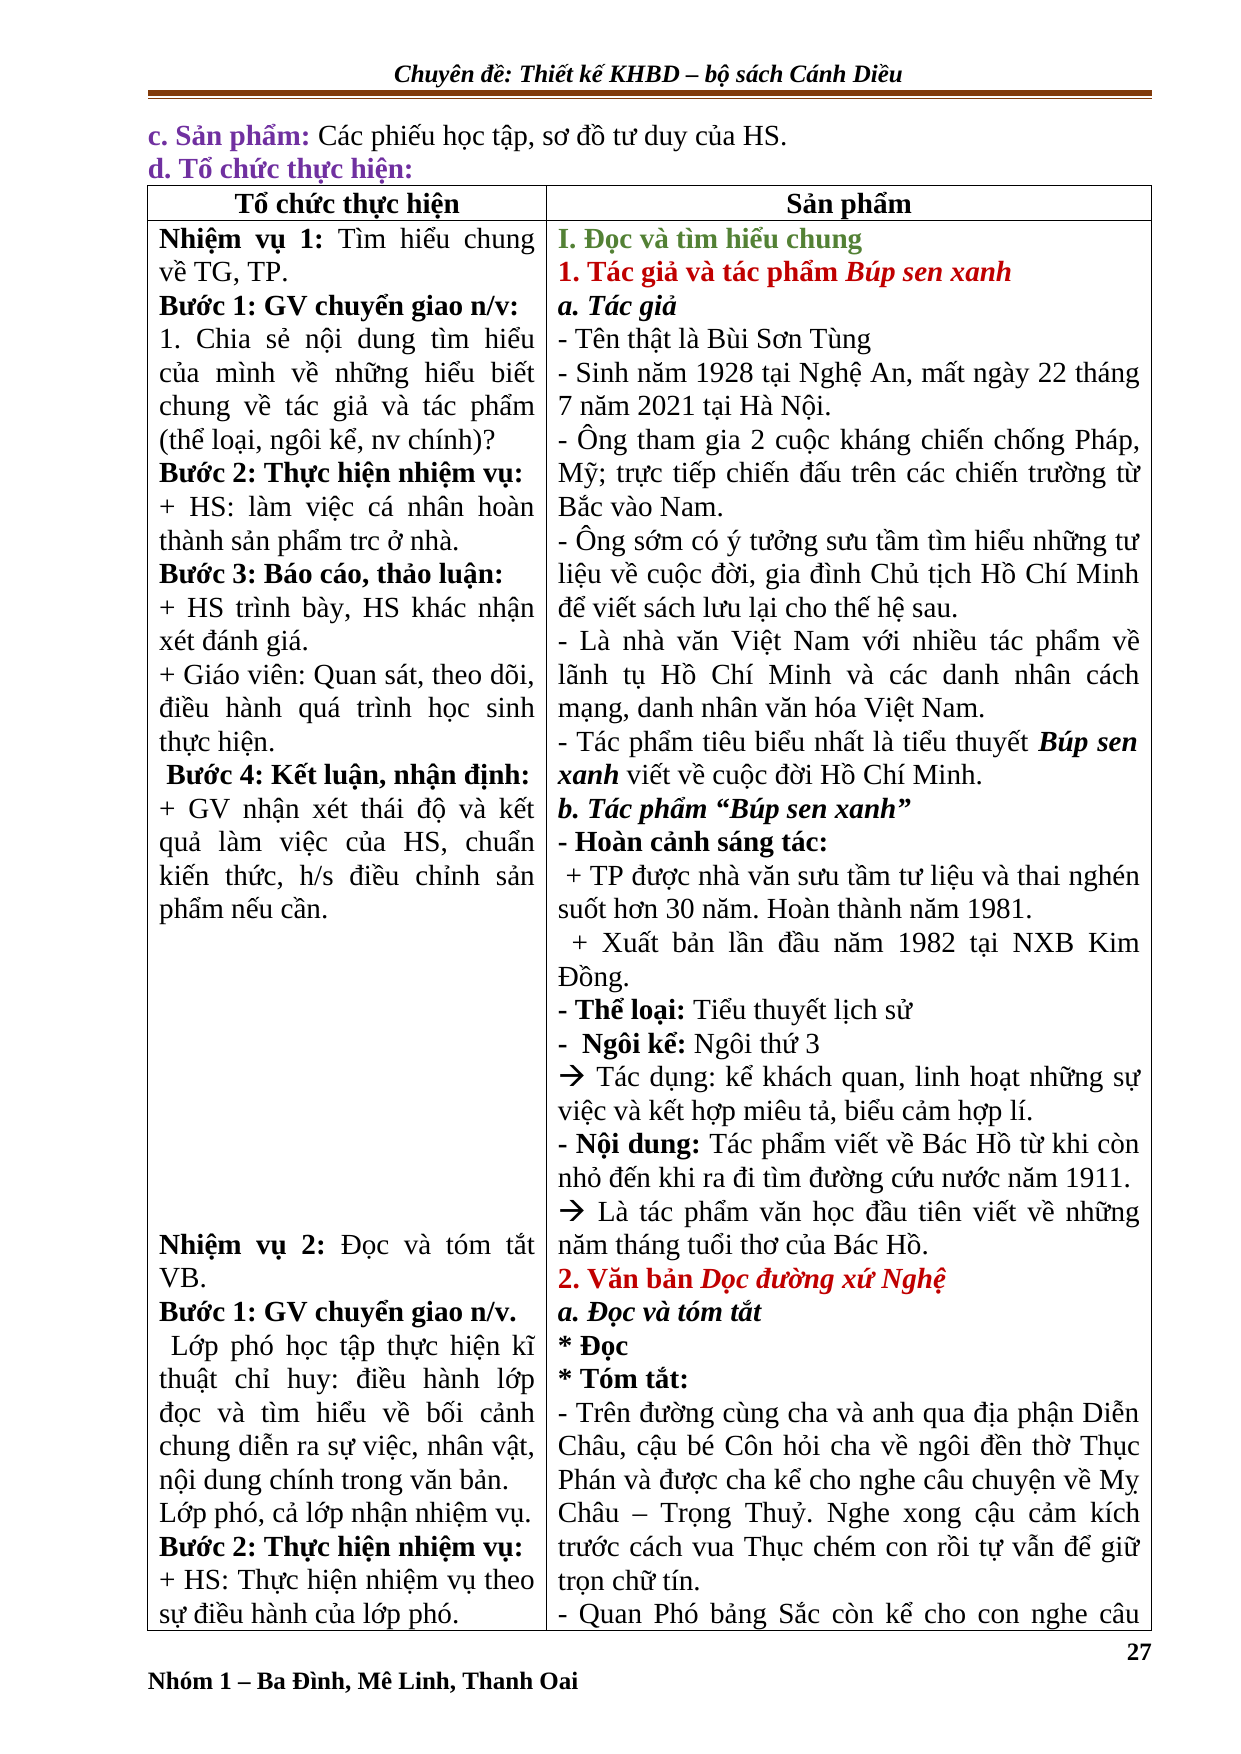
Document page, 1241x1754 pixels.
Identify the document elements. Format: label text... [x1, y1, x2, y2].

text c. Sản phẩm: Các phiếu học tập, sơ đồ tư duy của HS. [148, 118, 1152, 152]
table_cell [148, 221, 546, 1630]
table_header Tổ chức thực hiện [148, 186, 546, 220]
text d. Tổ chức thực hiện: [148, 152, 1152, 185]
table_header Sản phẩm [547, 186, 1151, 220]
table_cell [547, 221, 1151, 1630]
